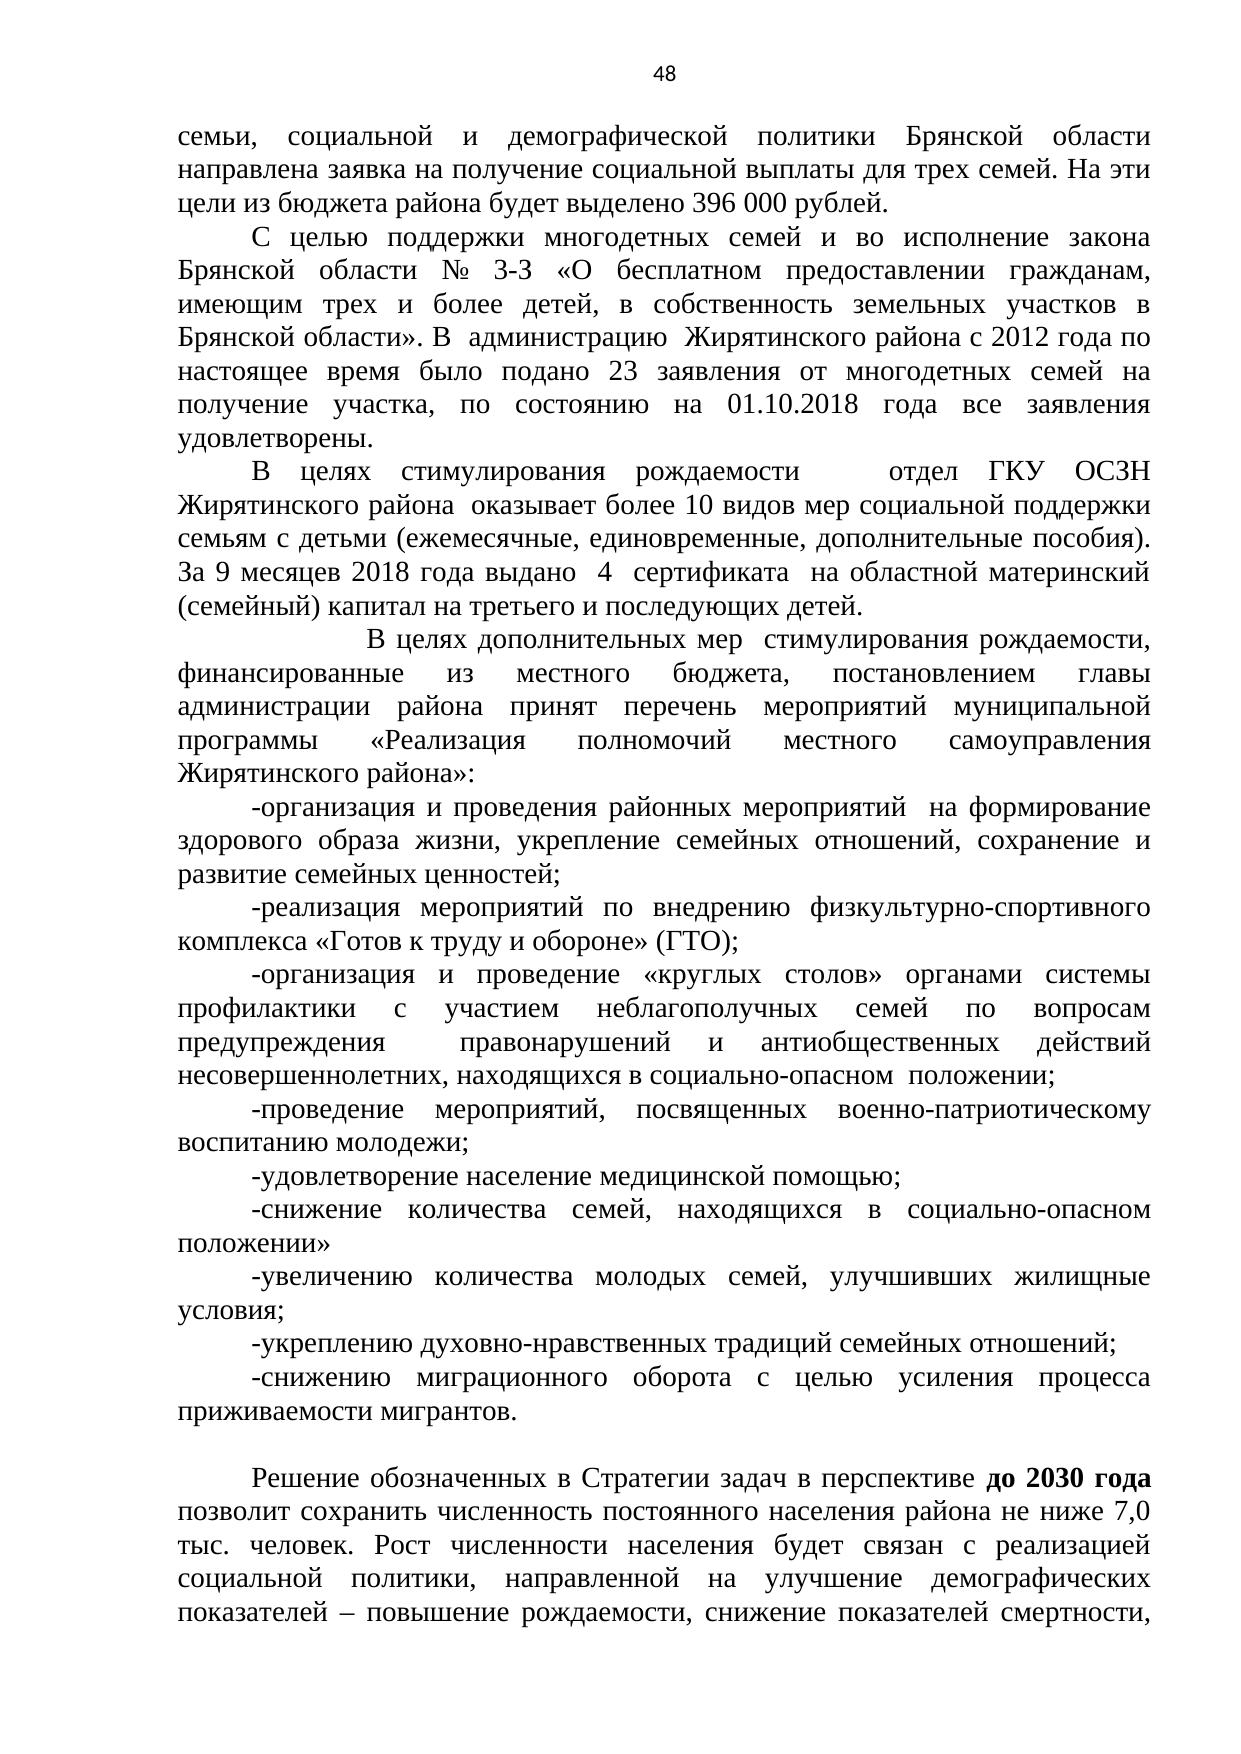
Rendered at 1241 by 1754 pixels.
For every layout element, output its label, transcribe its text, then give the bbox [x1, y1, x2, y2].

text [177, 1460, 1152, 1627]
text -организация и проведение «круглых столов» органами системы профилактики с участием неблагополучных семей по вопросам предупреждения правонарушений и антиобщественных действий несовершеннолетних, находящихся в социально-опасном положении; [177, 957, 1152, 1091]
text -снижению миграционного оборота с целью усиления процесса приживаемости мигрантов. [177, 1359, 1152, 1426]
text В целях дополнительных мер стимулирования рождаемости, финансированные из местного бюджета, постановлением главы администрации района принят перечень мероприятий муниципальной программы «Реализация полномочий местного самоуправления Жирятинского района»: [177, 621, 1152, 789]
text -увеличению количества молодых семей, улучшивших жилищные условия; [177, 1258, 1152, 1326]
text -удовлетворение население медицинской помощью; [177, 1158, 1152, 1191]
text -снижение количества семей, находящихся в социально-опасном положении» [177, 1191, 1152, 1258]
text В целях стимулирования рождаемости отдел ГКУ ОСЗН Жирятинского района оказывает более 10 видов мер социальной поддержки семьям с детьми (ежемесячные, единовременные, дополнительные пособия). За 9 месяцев 2018 года выдано 4 сертификата на областной материнский (семейный) капитал на третьего и последующих детей. [177, 453, 1152, 621]
text -проведение мероприятий, посвященных военно-патриотическому воспитанию молодежи; [177, 1091, 1152, 1158]
text -реализация мероприятий по внедрению физкультурно-спортивного комплекса «Готов к труду и обороне» (ГТО); [177, 889, 1152, 957]
text -организация и проведения районных мероприятий на формирование здорового образа жизни, укрепление семейных отношений, сохранение и развитие семейных ценностей; [177, 789, 1152, 889]
text -укреплению духовно-нравственных традиций семейных отношений; [177, 1326, 1152, 1359]
text С целью поддержки многодетных семей и во исполнение закона Брянской области № 3-З «О бесплатном предоставлении гражданам, имеющим трех и более детей, в собственность земельных участков в Брянской области». В администрацию Жирятинского района с 2012 года по настоящее время было подано 23 заявления от многодетных семей на получение участка, по состоянию на 01.10.2018 года все заявления удовлетворены. [177, 219, 1152, 453]
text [177, 118, 1152, 219]
